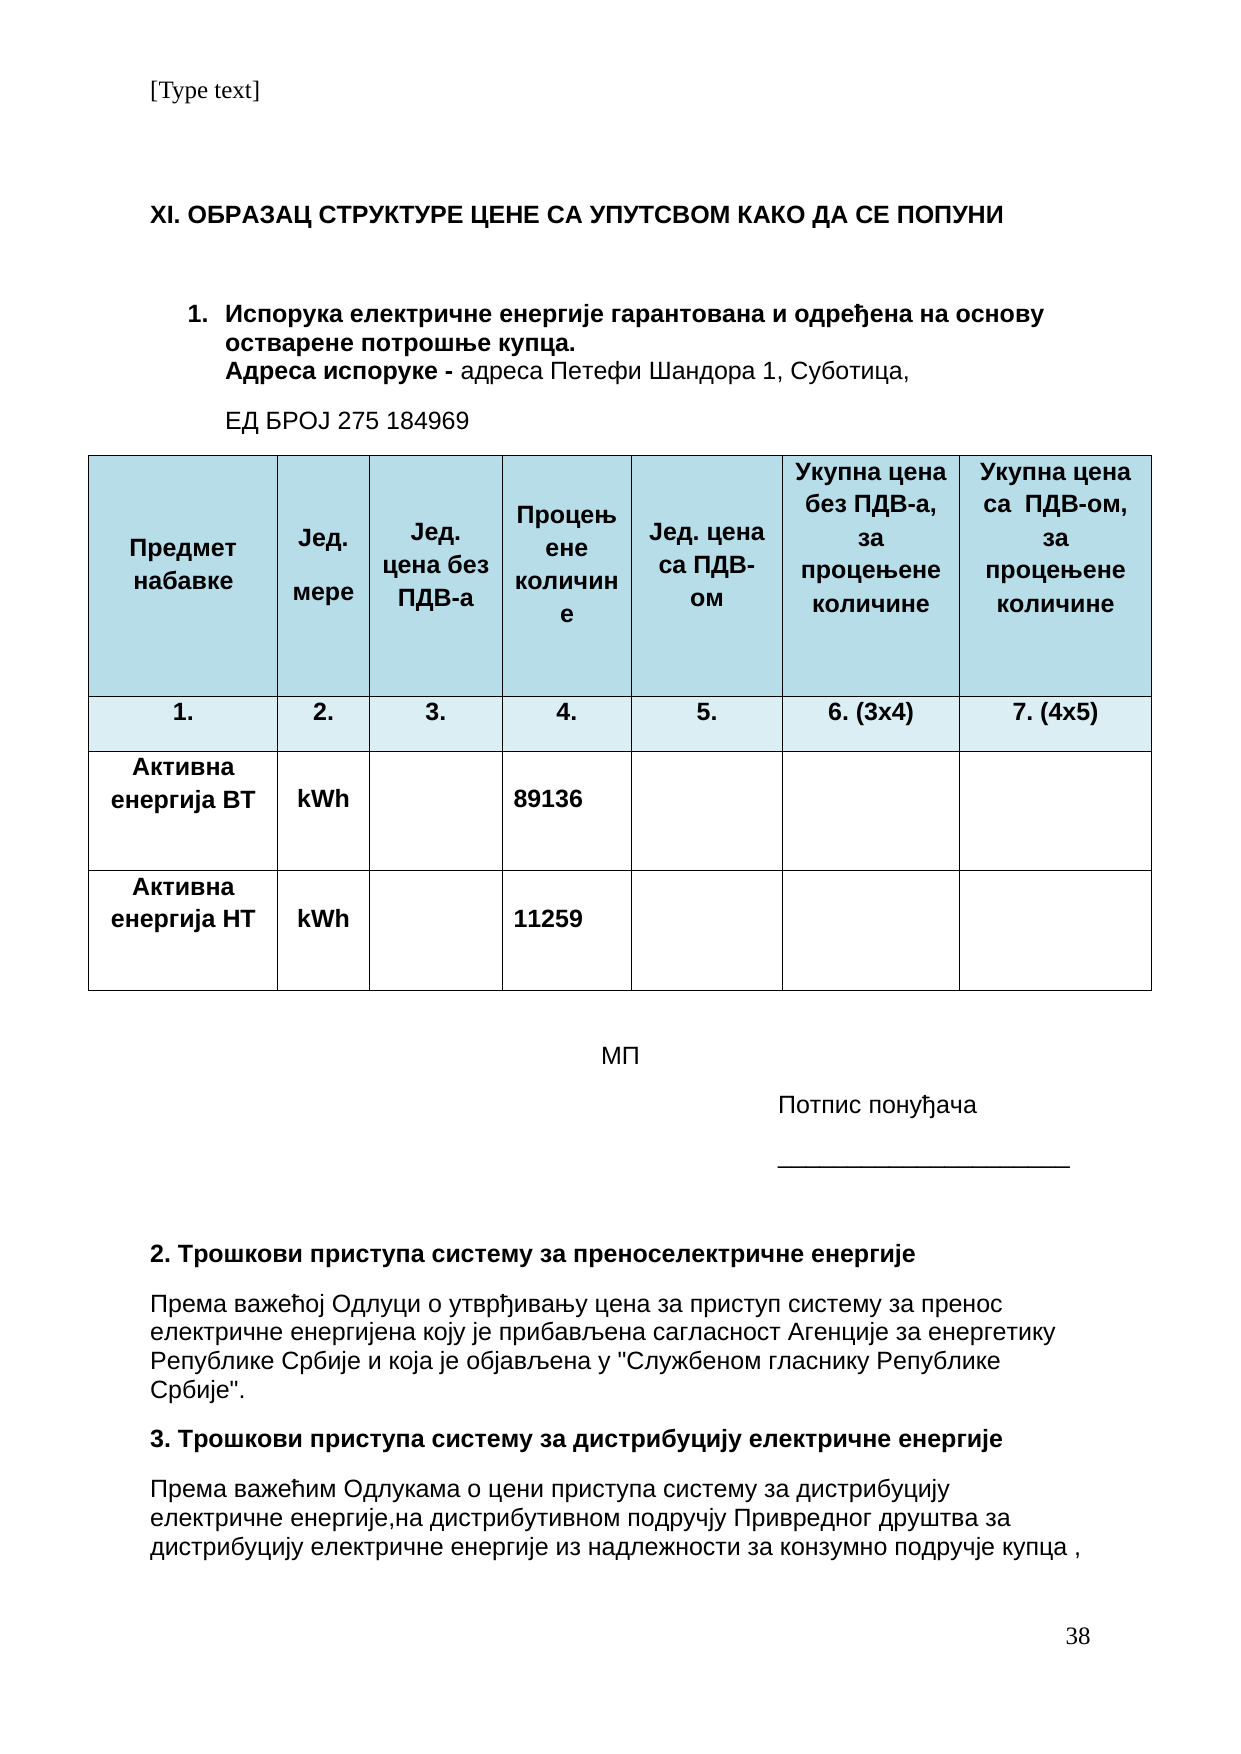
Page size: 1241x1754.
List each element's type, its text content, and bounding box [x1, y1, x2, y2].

table_header Укупна цена без ПДВ-а, за процењене количине [783, 456, 959, 696]
table_header Јед. мере [278, 456, 369, 696]
text МП [150, 1041, 1090, 1069]
table_cell [370, 871, 502, 990]
table_cell 1. [89, 697, 277, 751]
table_cell 11259 [503, 871, 631, 990]
table_cell [632, 752, 782, 870]
table_cell 7. (4х5) [960, 697, 1151, 751]
list Испорука електричне енергије гарантована и одређена на основу остварене потрошње купца. [187, 299, 1090, 356]
text _____________________ [150, 1140, 1090, 1169]
text ЕД БРОЈ 275 184969 [225, 406, 1090, 434]
table_cell 5. [632, 697, 782, 751]
table_cell 4. [503, 697, 631, 751]
table_cell [632, 871, 782, 990]
table_cell [783, 752, 959, 870]
table_header Укупна цена са ПДВ-ом, за процењене количине [960, 456, 1151, 696]
table_cell Активна енергија НТ [89, 871, 277, 990]
table_cell kWh [278, 752, 369, 870]
text 3. Трошкови приступа систему за дистрибуцију електричне енергије [150, 1424, 1090, 1453]
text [150, 1474, 1090, 1560]
text 2. Трошкови приступа систему за преноселектричне енергије [150, 1239, 1090, 1268]
table_header Процењене количине [503, 456, 631, 696]
table_cell 6. (3х4) [783, 697, 959, 751]
table_cell [783, 871, 959, 990]
table_cell 3. [370, 697, 502, 751]
text Потпис понуђача [150, 1090, 1090, 1119]
table_cell Активна енергија ВТ [89, 752, 277, 870]
text Према важећој Одлуци о утврђивању цена за приступ систему за пренос електричне енергијена коју је прибављена сагласност Агенције за енергетику Републике Србије и која је објављена у "Службеном гласнику Републике Србије". [150, 1289, 1090, 1404]
table_cell 89136 [503, 752, 631, 870]
table_header Јед. цена са ПДВ-ом [632, 456, 782, 696]
table_cell 2. [278, 697, 369, 751]
table_cell kWh [278, 871, 369, 990]
table_cell [960, 871, 1151, 990]
table_header Предмет набавке [89, 456, 277, 696]
text Адреса испоруке - адреса Петефи Шандора 1, Суботица, [225, 356, 1090, 385]
text XI. ОБРАЗАЦ СТРУКТУРЕ ЦЕНЕ СА УПУТСВОМ КАКО ДА СЕ ПОПУНИ [150, 199, 1090, 228]
table_header Јед. цена без ПДВ-а [370, 456, 502, 696]
table_cell [370, 752, 502, 870]
table_cell [960, 752, 1151, 870]
